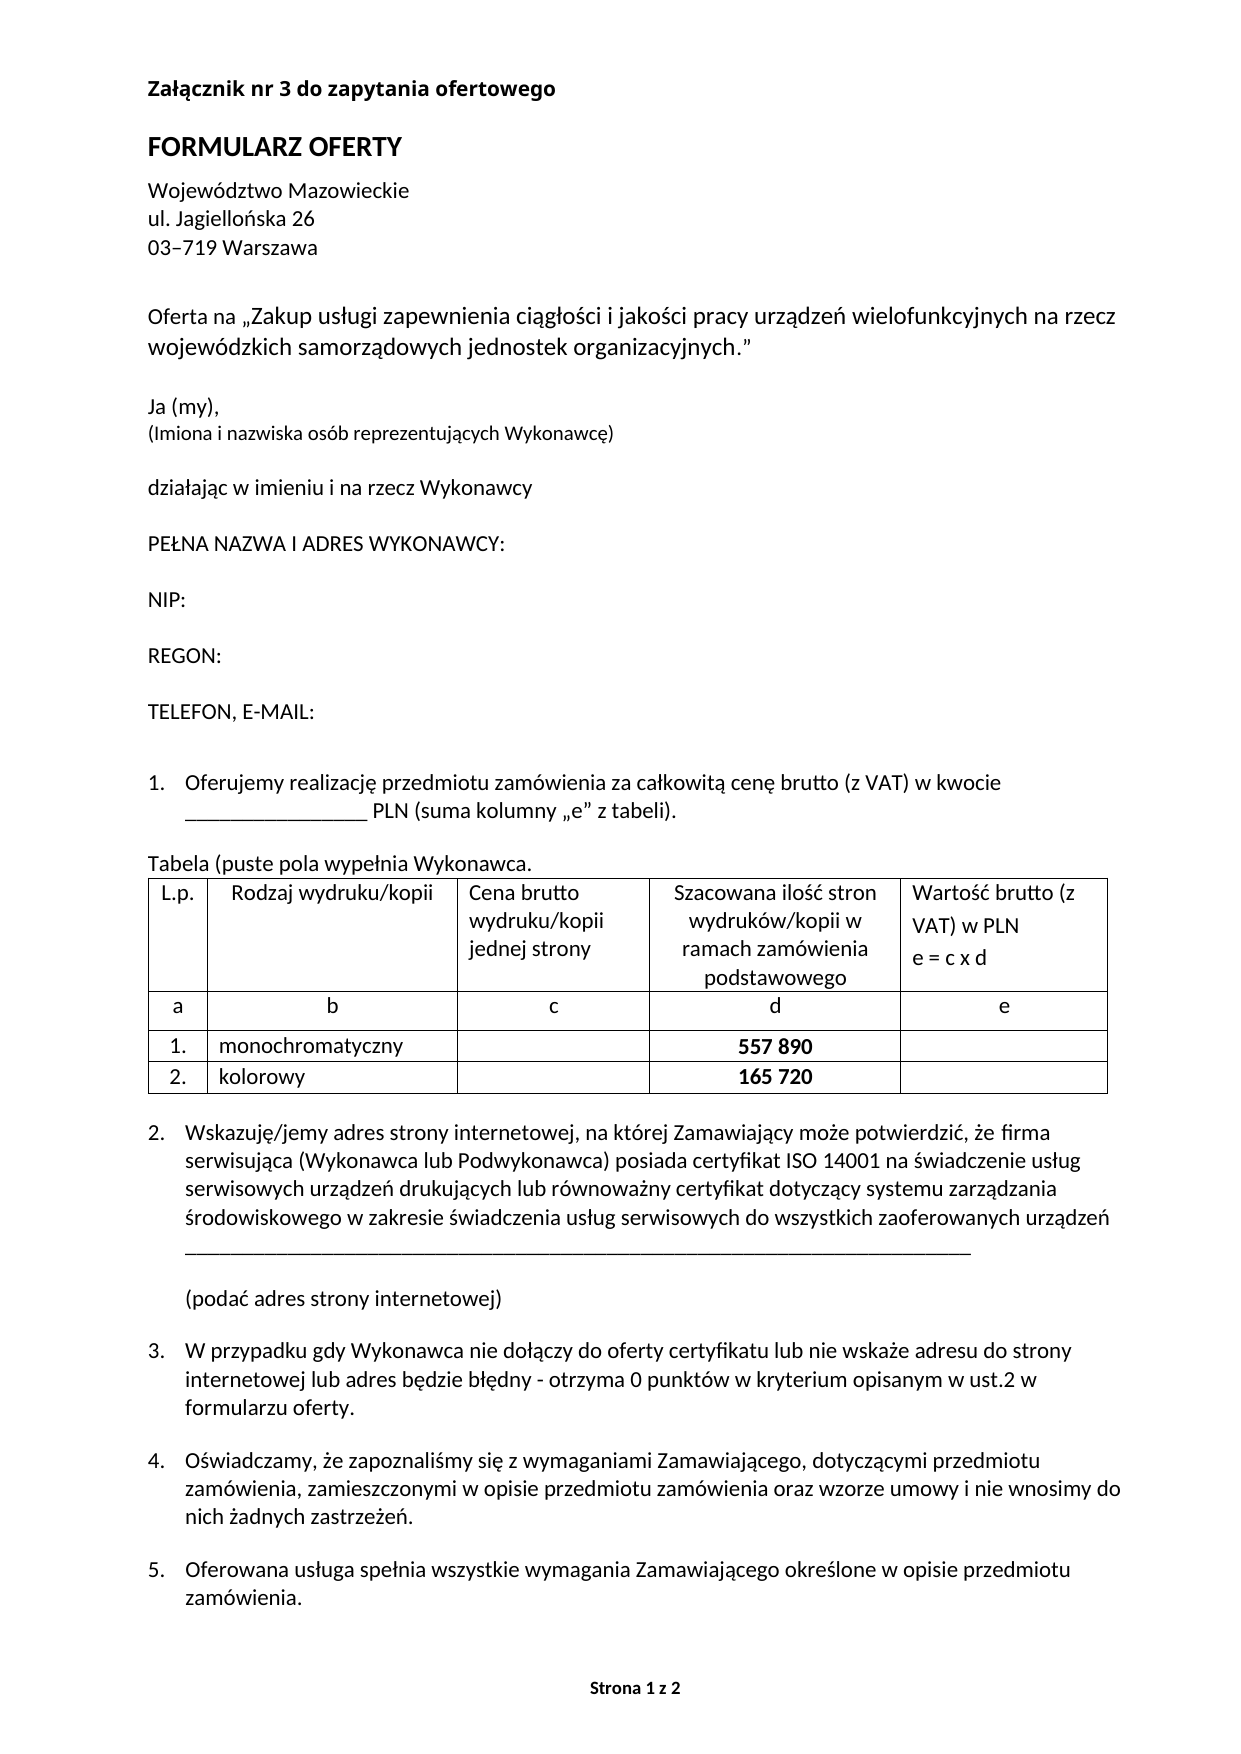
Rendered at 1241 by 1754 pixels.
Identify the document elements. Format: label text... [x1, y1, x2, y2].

table_cell [901, 1031, 1107, 1061]
table_header Cena brutto wydruku/kopii jednej strony [458, 879, 649, 991]
text 03–719 Warszawa [148, 233, 1141, 261]
text Tabela (puste pola wypełnia Wykonawca. [148, 849, 1122, 877]
text Ja (my), [148, 392, 1122, 420]
text (podać adres strony internetowej) [185, 1284, 1122, 1312]
text NIP: [148, 585, 1122, 613]
table_cell 557 890 [650, 1031, 900, 1061]
table_header Wartość brutto (z VAT) w PLN e = c x d [901, 879, 1107, 991]
table_cell 165 720 [650, 1062, 900, 1092]
table_cell a [149, 992, 207, 1030]
table_header L.p. [149, 879, 207, 991]
text REGON: [148, 641, 1122, 669]
text Województwo Mazowieckie [148, 177, 1141, 204]
list Oświadczamy, że zapoznaliśmy się z wymaganiami Zamawiającego, dotyczącymi przedmiotu zamówienia, zamieszczonymi w opisie przedmiotu zamówienia oraz wzorze umowy i nie wnosimy do nich żadnych zastrzeżeń. [148, 1446, 1122, 1530]
text (Imiona i nazwiska osób reprezentujących Wykonawcę) [148, 420, 1122, 445]
table_cell [458, 1031, 649, 1061]
list Wskazuję/jemy adres strony internetowej, na której Zamawiający może potwierdzić, że firma serwisująca (Wykonawca lub Podwykonawca) posiada certyfikat ISO 14001 na świadczenie usług serwisowych urządzeń drukujących lub równoważny certyfikat dotyczący systemu zarządzania środowiskowego w zakresie świadczenia usług serwisowych do wszystkich zaoferowanych urządzeń _____________________________________________________________________ [148, 1118, 1122, 1259]
subtitle FORMULARZ OFERTY [148, 128, 1122, 164]
text TELEFON, E-MAIL: [148, 697, 1122, 725]
table_cell 1. [149, 1031, 207, 1061]
table_cell c [458, 992, 649, 1030]
text Oferta na „Zakup usługi zapewnienia ciągłości i jakości pracy urządzeń wielofunkcyjnych na rzecz wojewódzkich samorządowych jednostek organizacyjnych.” [148, 300, 1122, 361]
text działając w imieniu i na rzecz Wykonawcy [148, 473, 1122, 501]
list Oferujemy realizację przedmiotu zamówienia za całkowitą cenę brutto (z VAT) w kwocie ________________ PLN (suma kolumny „e” z tabeli). [148, 768, 1122, 824]
table_cell 2. [149, 1062, 207, 1092]
table_cell b [208, 992, 457, 1030]
table_header Szacowana ilość stron wydruków/kopii w ramach zamówienia podstawowego [650, 879, 900, 991]
table_cell d [650, 992, 900, 1030]
table_header Rodzaj wydruku/kopii [208, 879, 457, 991]
table_cell [901, 1062, 1107, 1092]
text ul. Jagiellońska 26 [148, 204, 1141, 233]
table_cell monochromatyczny [208, 1031, 457, 1061]
table_cell e [901, 992, 1107, 1030]
table_cell kolorowy [208, 1062, 457, 1092]
text PEŁNA NAZWA I ADRES WYKONAWCY: [148, 529, 1122, 557]
list Oferowana usługa spełnia wszystkie wymagania Zamawiającego określone w opisie przedmiotu zamówienia. [148, 1555, 1122, 1611]
table_cell [458, 1062, 649, 1092]
list W przypadku gdy Wykonawca nie dołączy do oferty certyfikatu lub nie wskaże adresu do strony internetowej lub adres będzie błędny - otrzyma 0 punktów w kryterium opisanym w ust.2 w formularzu oferty. [148, 1337, 1122, 1421]
